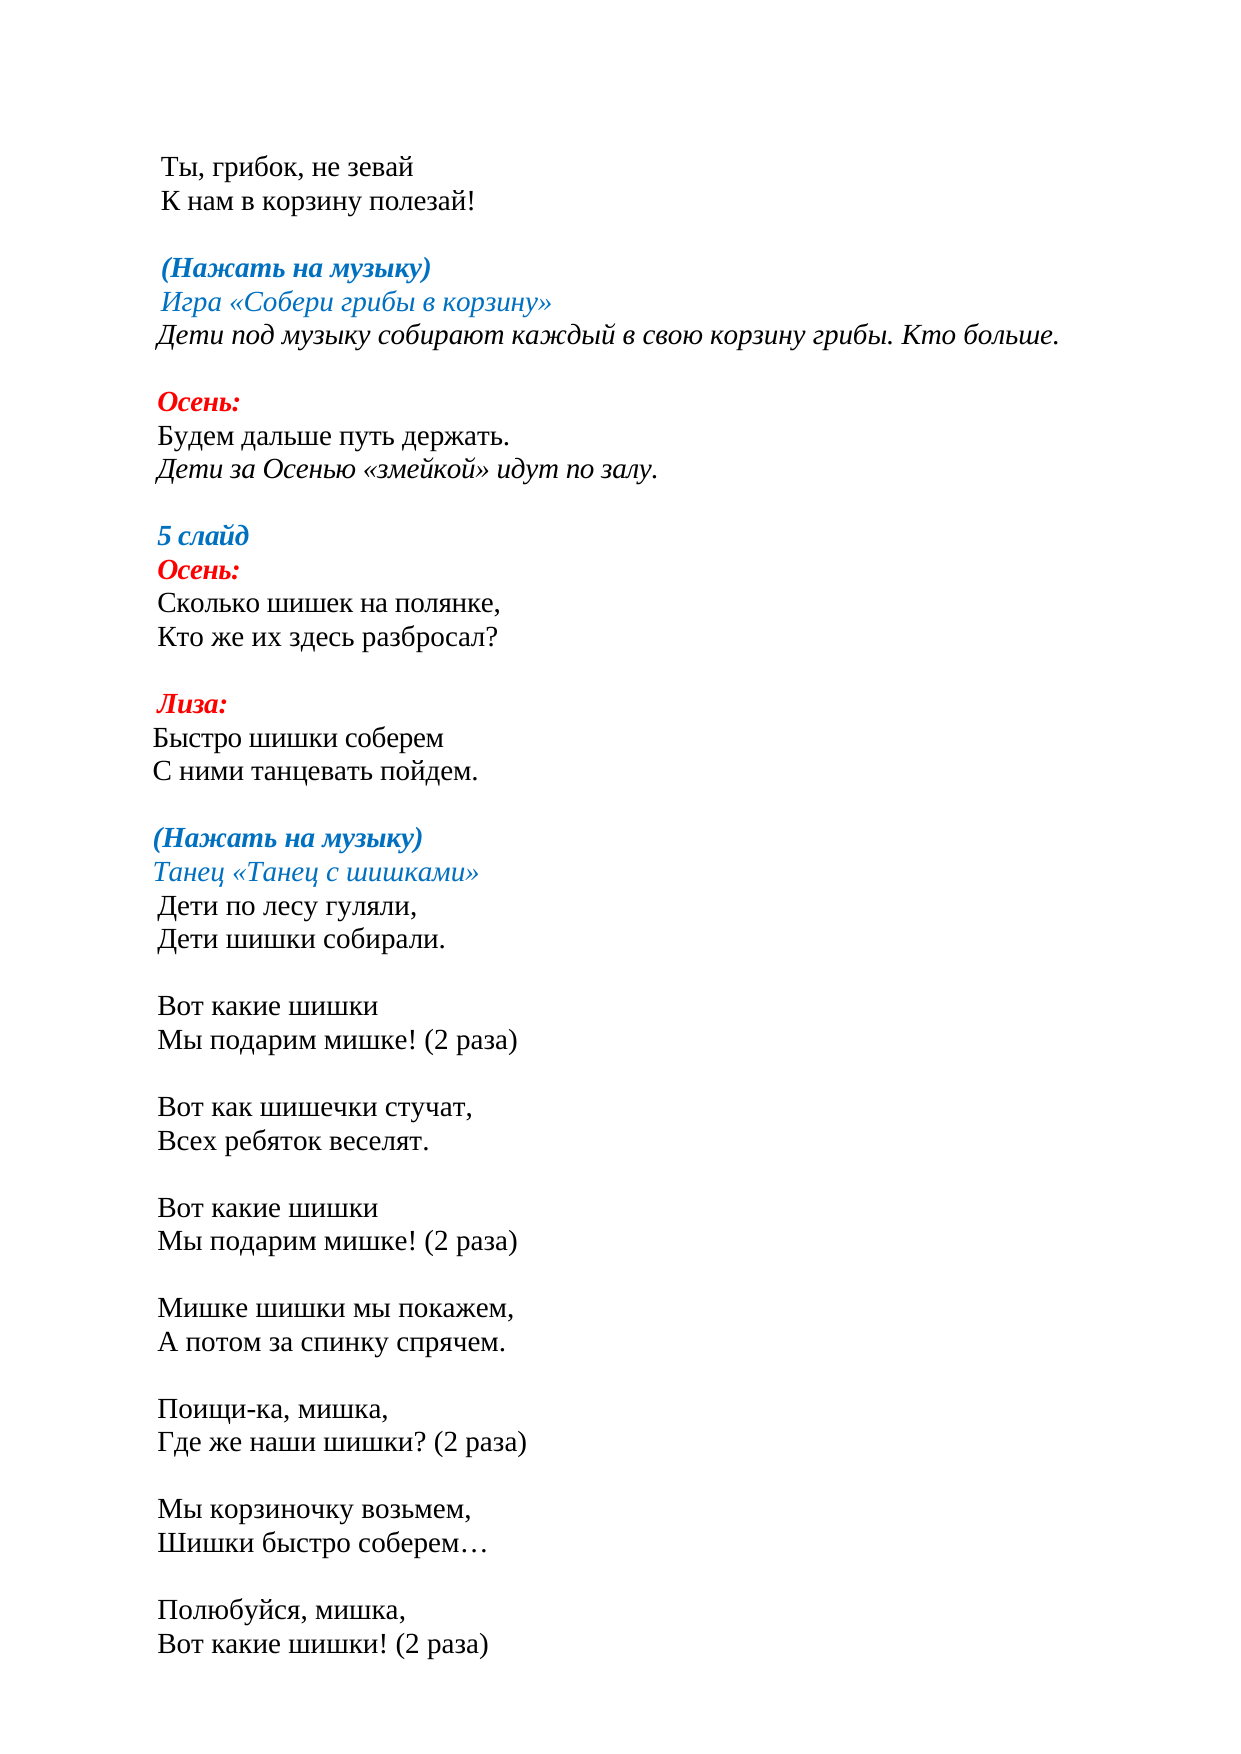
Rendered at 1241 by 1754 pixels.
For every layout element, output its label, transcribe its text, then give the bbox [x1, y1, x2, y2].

text Полюбуйся, мишка, [157, 1592, 1124, 1626]
text Игра «Собери грибы в корзину» [161, 284, 1124, 318]
text Кто же их здесь разбросал? [157, 619, 1124, 653]
text А потом за спинку спрячем. [157, 1324, 1124, 1357]
text Сколько шишек на полянке, [157, 586, 1124, 619]
text Дети шишки собирали. [157, 921, 1124, 955]
text Где же наши шишки? (2 раза) [157, 1424, 1124, 1458]
text Всех ребяток веселят. [157, 1123, 1124, 1156]
text Вот какие шишки [157, 988, 1124, 1022]
text Лиза: [157, 687, 1124, 720]
text Дети по лесу гуляли, [157, 888, 1124, 921]
text Шишки быстро соберем… [157, 1525, 1124, 1559]
text (Нажать на музыку) [161, 251, 1124, 284]
text Ты, грибок, не зевай [161, 150, 1124, 183]
text 5 слайд [157, 519, 1124, 552]
text (Нажать на музыку) [145, 821, 1124, 854]
text Быстро шишки соберем [145, 720, 1124, 754]
text Мы подарим мишке! (2 раза) [157, 1223, 1124, 1257]
text Осень: [157, 552, 1124, 586]
text Мишке шишки мы покажем, [157, 1290, 1124, 1324]
text Вот какие шишки! (2 раза) [157, 1626, 1124, 1659]
text Вот какие шишки [157, 1190, 1124, 1223]
text Поищи-ка, мишка, [157, 1391, 1124, 1424]
text Осень: [157, 385, 1124, 418]
text Танец «Танец с шишками» [145, 854, 1124, 888]
text К нам в корзину полезай! [161, 183, 1124, 217]
text Мы корзиночку возьмем, [157, 1492, 1124, 1525]
text Будем дальше путь держать. [157, 418, 1124, 452]
text Вот как шишечки стучат, [157, 1089, 1124, 1123]
text Дети под музыку собирают каждый в свою корзину грибы. Кто больше. [157, 318, 1124, 351]
text Мы подарим мишке! (2 раза) [157, 1022, 1124, 1056]
text Дети за Осенью «змейкой» идут по залу. [157, 452, 1124, 485]
text С ними танцевать пойдем. [145, 754, 1124, 787]
